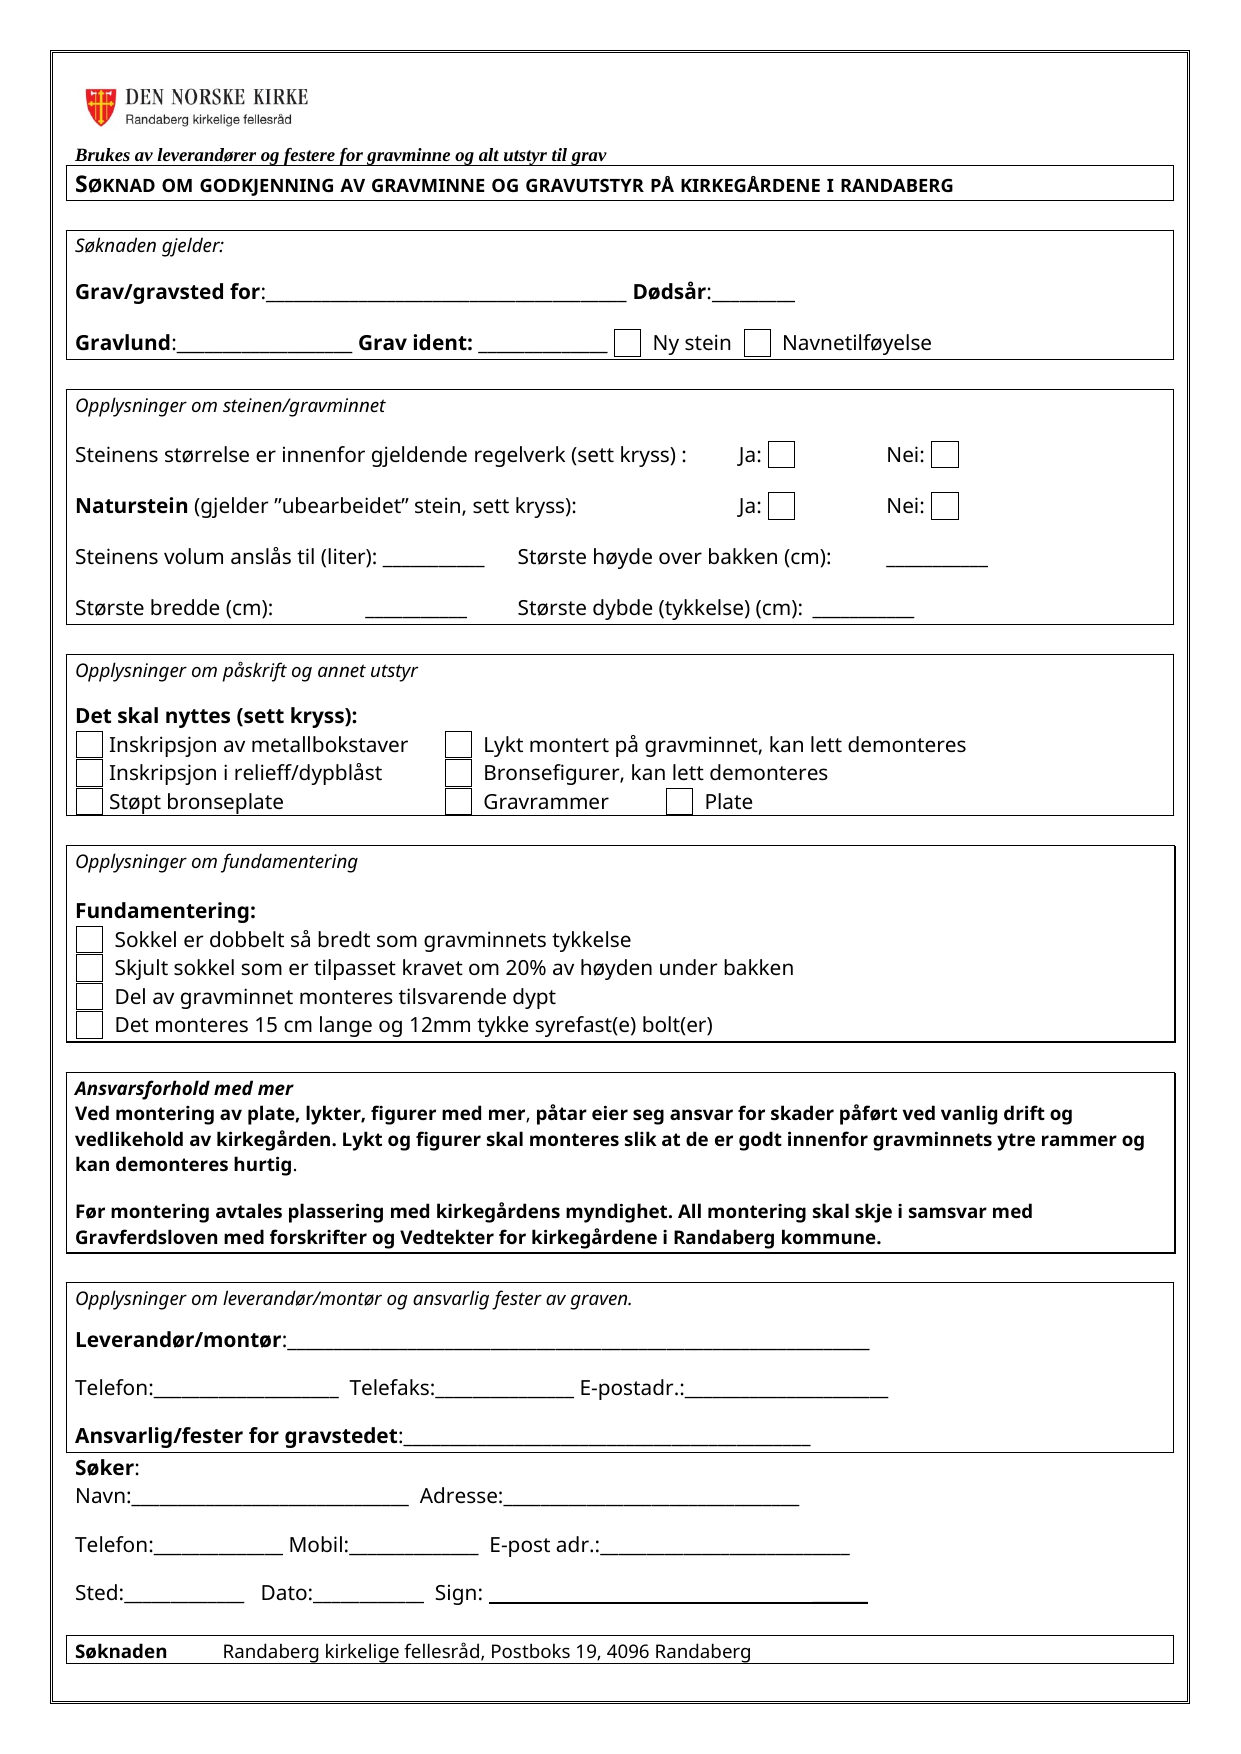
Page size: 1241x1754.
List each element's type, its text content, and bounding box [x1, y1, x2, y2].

text Telefon:____________________ Telefaks:_______________ E-postadr.:______________________ [75, 1353, 1165, 1402]
text Navn:______________________________ Adresse:________________________________ [75, 1482, 1165, 1510]
text Opplysninger om steinen/gravminnet [67, 390, 1173, 417]
text Steinens volum anslås til (liter): ___________ Største høyde over bakken (cm): ___________ [75, 542, 1165, 571]
text Før montering avtales plassering med kirkegårdens myndighet. All montering skal skje i samsvar med Gravferdsloven med forskrifter og Vedtekter for kirkegårdene i Randaberg kommune. [67, 1195, 1174, 1252]
text Inskripsjon i relieff/dypblåst Bronsefigurer, kan lett demonteres [75, 758, 1165, 784]
text Opplysninger om fundamentering [67, 846, 1174, 874]
text Leverandør/montør:_______________________________________________________________ [75, 1325, 1165, 1353]
subtitle Søknad om godkjenning av gravminne og gravutstyr på kirkegårdene i randaberg [67, 166, 1173, 200]
text Søknaden gjelder: [67, 231, 1173, 258]
text Telefon:______________ Mobil:______________ E-post adr.:___________________________ [75, 1530, 1165, 1558]
text Ansvarlig/fester for gravstedet:____________________________________________ [67, 1418, 1173, 1452]
text Gravlund:___________________ Grav ident: ______________ Ny stein Navnetilføyelse [67, 325, 1173, 359]
text Skjult sokkel som er tilpasset kravet om 20% av høyden under bakken [75, 953, 1165, 982]
text Sted:_____________ Dato:____________ Sign: ______ [75, 1578, 1165, 1607]
text Opplysninger om leverandør/montør og ansvarlig fester av graven. [67, 1283, 1173, 1311]
text Grav/gravsted for:_______________________________________ Dødsår:_________ [75, 277, 1165, 306]
text Søker: [75, 1453, 1165, 1482]
text Fundamentering: [75, 897, 1165, 925]
text Søknaden Randaberg kirkelige fellesråd, Postboks 19, 4096 Randaberg [67, 1636, 1173, 1663]
text Sokkel er dobbelt så bredt som gravminnets tykkelse [75, 925, 1165, 953]
text Steinens størrelse er innenfor gjeldende regelverk (sett kryss) : Ja: Nei: [75, 440, 1165, 468]
text Del av gravminnet monteres tilsvarende dypt [75, 982, 1165, 1007]
text Brukes av leverandører og festere for gravminne og alt utstyr til grav [75, 144, 1165, 165]
picture [75, 75, 470, 144]
text Naturstein (gjelder ”ubearbeidet” stein, sett kryss): Ja: Nei: [75, 491, 1165, 520]
text Ansvarsforhold med mer [67, 1073, 1174, 1100]
text Inskripsjon av metallbokstaver Lykt montert på gravminnet, kan lett demonteres [75, 730, 1165, 758]
text Det skal nyttes (sett kryss): [75, 702, 1165, 730]
text Opplysninger om påskrift og annet utstyr [67, 655, 1173, 682]
text Det monteres 15 cm lange og 12mm tykke syrefast(e) bolt(er) [67, 1007, 1174, 1041]
text Ved montering av plate, lykter, figurer med mer, påtar eier seg ansvar for skader påført ved vanlig drift og vedlikehold av kirkegården. Lykt og figurer skal monteres slik at de er godt innenfor gravminnets ytre rammer og kan demonteres hurtig. [75, 1100, 1165, 1177]
text Støpt bronseplate Gravrammer Plate [67, 784, 1173, 815]
text Største bredde (cm): ___________ Største dybde (tykkelse) (cm): ___________ [67, 590, 1173, 624]
